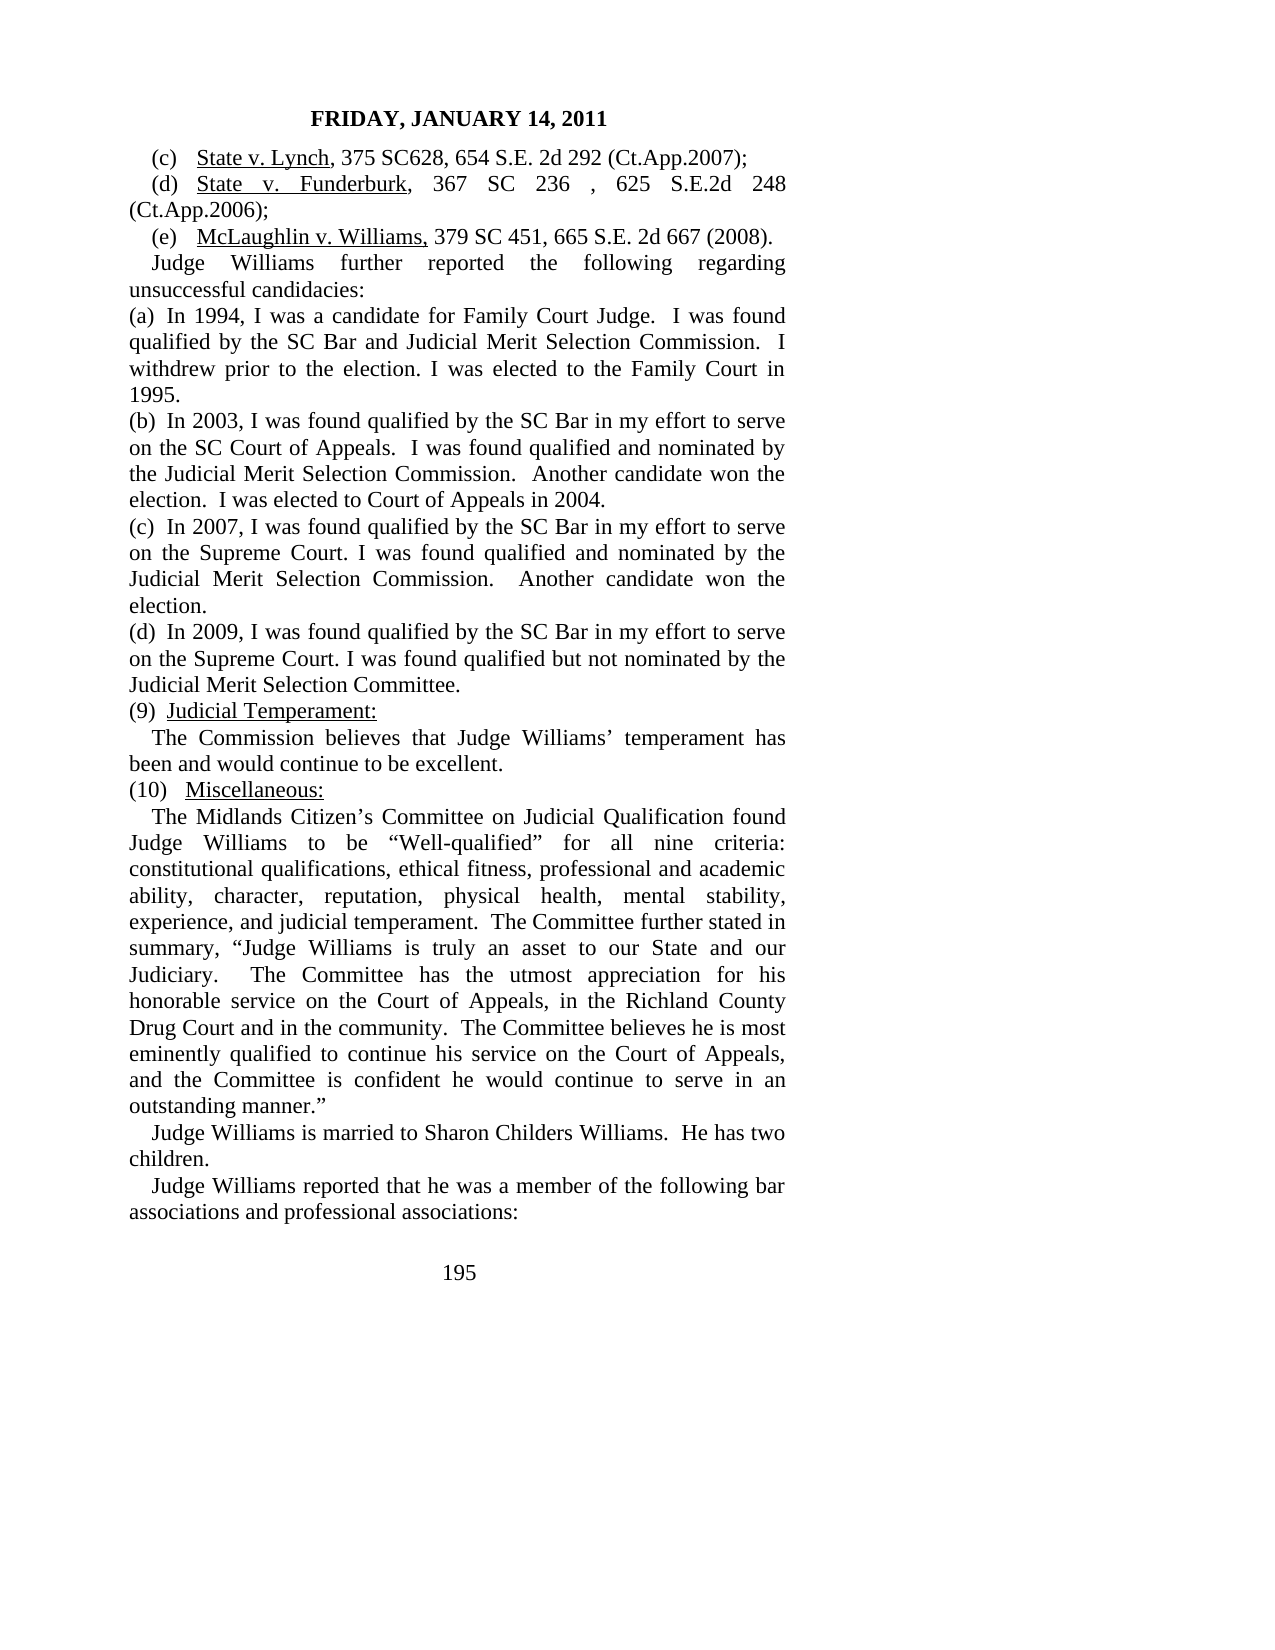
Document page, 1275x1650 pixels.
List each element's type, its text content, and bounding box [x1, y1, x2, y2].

text (b) In 2003, I was found qualified by the SC Bar in my effort to serve on the SC Court of Appeals. I was found qualified and nominated by the Judicial Merit Selection Commission. Another candidate won the election. I was elected to Court of Appeals in 2004. [129, 407, 787, 513]
text (d) In 2009, I was found qualified by the SC Bar in my effort to serve on the Supreme Court. I was found qualified but not nominated by the Judicial Merit Selection Committee. [129, 618, 787, 697]
text Judge Williams further reported the following regarding unsuccessful candidacies: [129, 249, 787, 302]
text The Midlands Citizen’s Committee on Judicial Qualification found Judge Williams to be “Well-qualified” for all nine criteria: constitutional qualifications, ethical fitness, professional and academic ability, character, reputation, physical health, mental stability, experience, and judicial temperament. The Committee further stated in summary, “Judge Williams is truly an asset to our State and our Judiciary. The Committee has the utmost appreciation for his honorable service on the Court of Appeals, in the Richland County Drug Court and in the community. The Committee believes he is most eminently qualified to continue his service on the Court of Appeals, and the Committee is confident he would continue to serve in an outstanding manner.” [129, 803, 787, 1119]
text (e) McLaughlin v. Williams, 379 SC 451, 665 S.E. 2d 667 (2008). [129, 223, 787, 249]
text (c) In 2007, I was found qualified by the SC Bar in my effort to serve on the Supreme Court. I was found qualified and nominated by the Judicial Merit Selection Commission. Another candidate won the election. [129, 513, 787, 618]
text (d) State v. Funderburk, 367 SC 236 , 625 S.E.2d 248 (Ct.App.2006); [129, 170, 787, 223]
text Judge Williams is married to Sharon Childers Williams. He has two children. [129, 1119, 787, 1172]
text (a) In 1994, I was a candidate for Family Court Judge. I was found qualified by the SC Bar and Judicial Merit Selection Commission. I withdrew prior to the election. I was elected to the Family Court in 1995. [129, 302, 787, 407]
text (10) Miscellaneous: [129, 776, 787, 803]
text Judge Williams reported that he was a member of the following bar associations and professional associations: [129, 1172, 787, 1224]
text (9) Judicial Temperament: [129, 697, 787, 724]
text (c) State v. Lynch, 375 SC628, 654 S.E. 2d 292 (Ct.App.2007); [129, 144, 787, 170]
text The Commission believes that Judge Williams’ temperament has been and would continue to be excellent. [129, 724, 787, 776]
